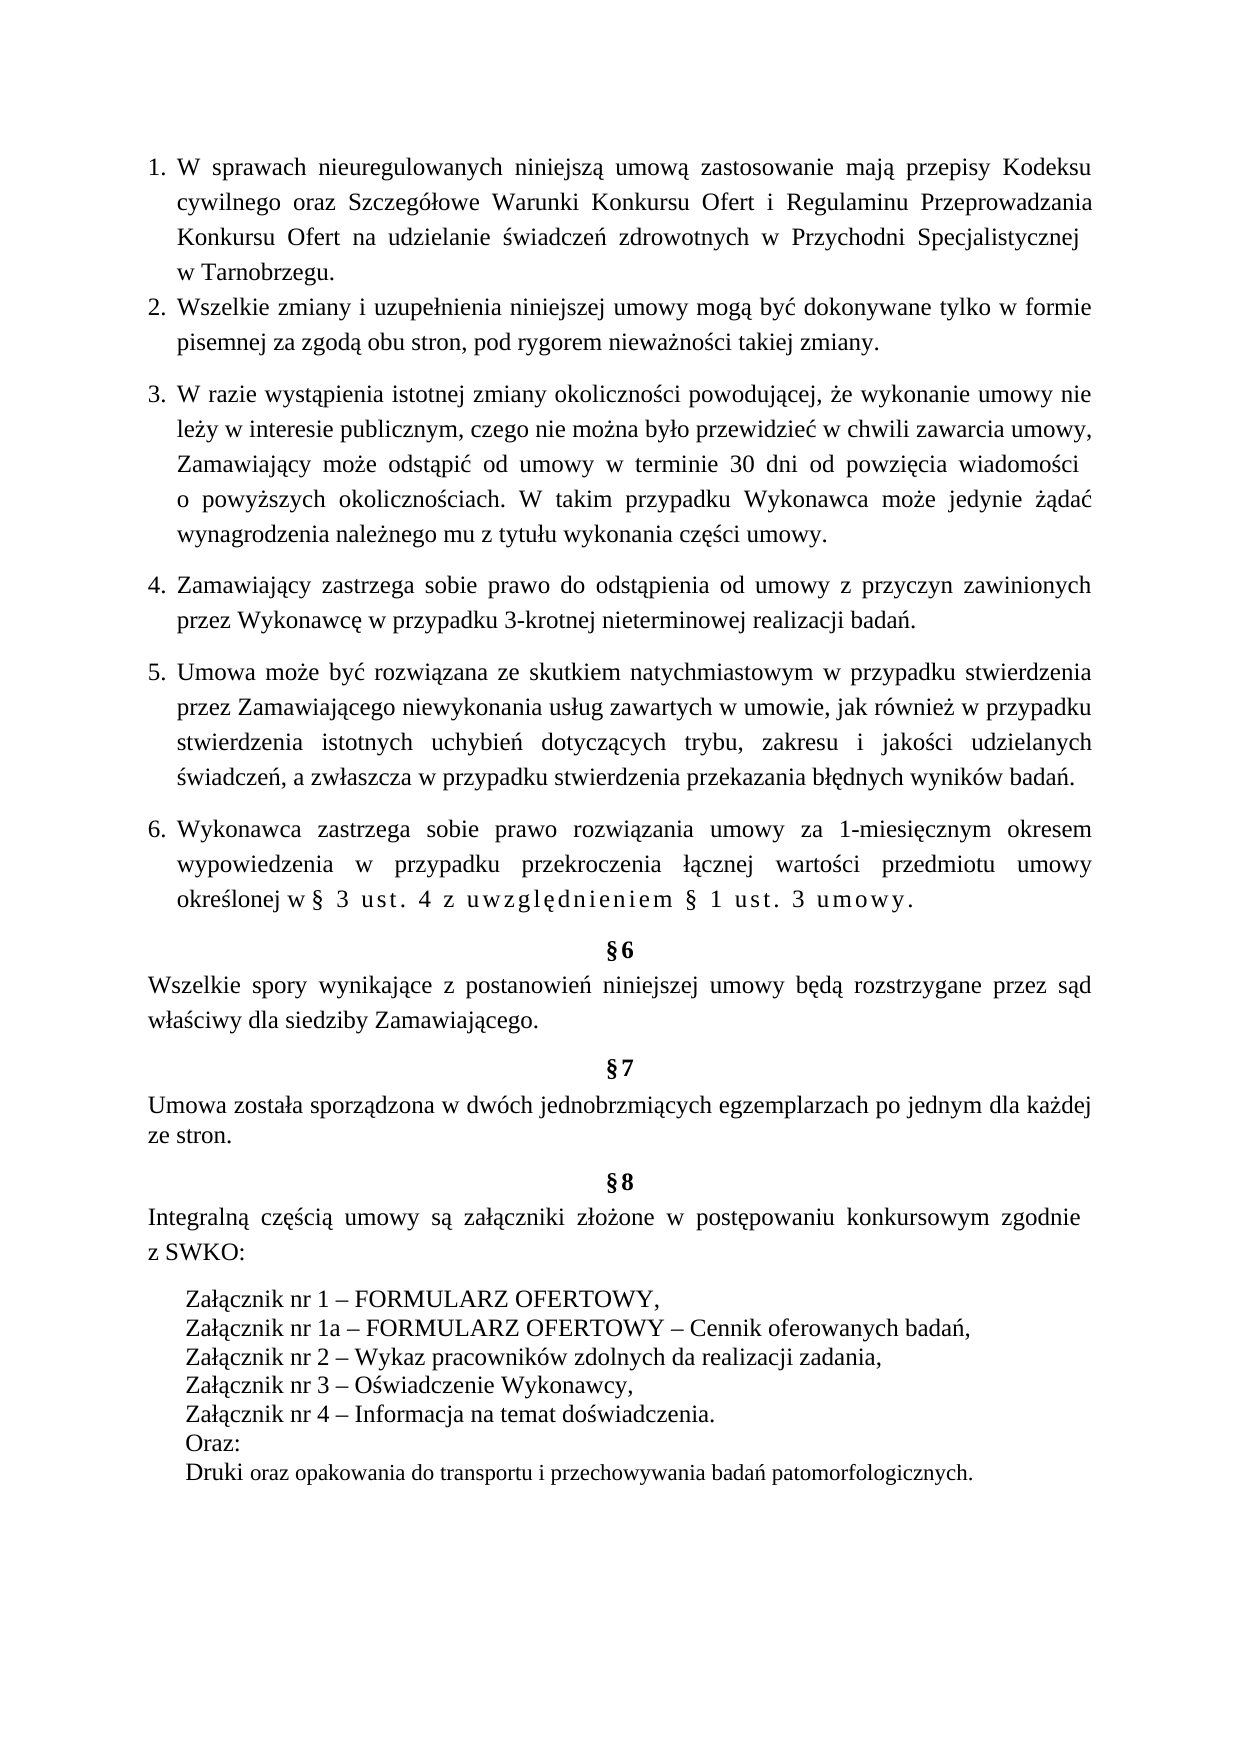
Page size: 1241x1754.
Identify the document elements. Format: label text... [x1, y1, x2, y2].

text Druki oraz opakowania do transportu i przechowywania badań patomorfologicznych. [148, 1457, 1093, 1485]
list Wykonawca zastrzega sobie prawo rozwiązania umowy za 1-miesięcznym okresem wypowiedzenia w przypadku przekroczenia łącznej wartości przedmiotu umowy określonej w § 3 ust. 4 z uwzględnieniem § 1 ust. 3 umowy. [148, 809, 1093, 914]
text Wszelkie spory wynikające z postanowień niniejszej umowy będą rozstrzygane przez sąd właściwy dla siedziby Zamawiającego. [148, 966, 1093, 1036]
text Załącznik nr 1 – FORMULARZ OFERTOWY, [185, 1284, 1093, 1313]
list Umowa może być rozwiązana ze skutkiem natychmiastowym w przypadku stwierdzenia przez Zamawiającego niewykonania usług zawartych w umowie, jak również w przypadku stwierdzenia istotnych uchybień dotyczących trybu, zakresu i jakości udzielanych świadczeń, a zwłaszcza w przypadku stwierdzenia przekazania błędnych wyników badań. [148, 653, 1093, 793]
text Załącznik nr 2 – Wykaz pracowników zdolnych da realizacji zadania, [185, 1342, 1093, 1370]
text Oraz: [185, 1428, 1093, 1457]
list W sprawach nieuregulowanych niniejszą umową zastosowanie mają przepisy Kodeksu cywilnego oraz Szczegółowe Warunki Konkursu Ofert i Regulaminu Przeprowadzania Konkursu Ofert na udzielanie świadczeń zdrowotnych w Przychodni Specjalistycznej w Tarnobrzegu. [148, 148, 1093, 288]
text §8 [148, 1162, 1092, 1197]
text Umowa została sporządzona w dwóch jednobrzmiących egzemplarzach po jednym dla każdej ze stron. [148, 1090, 1093, 1149]
text Załącznik nr 4 – Informacja na temat doświadczenia. [185, 1399, 1093, 1428]
list Zamawiający zastrzega sobie prawo do odstąpienia od umowy z przyczyn zawinionych przez Wykonawcę w przypadku 3-krotnej nieterminowej realizacji badań. [148, 566, 1093, 636]
text §6 [148, 931, 1092, 966]
text Załącznik nr 3 – Oświadczenie Wykonawcy, [185, 1370, 1093, 1399]
text Załącznik nr 1a – FORMULARZ OFERTOWY – Cennik oferowanych badań, [185, 1313, 1093, 1342]
text §7 [148, 1053, 1092, 1082]
list W razie wystąpienia istotnej zmiany okoliczności powodującej, że wykonanie umowy nie leży w interesie publicznym, czego nie można było przewidzieć w chwili zawarcia umowy, Zamawiający może odstąpić od umowy w terminie 30 dni od powzięcia wiadomości o powyższych okolicznościach. W takim przypadku Wykonawca może jedynie żądać wynagrodzenia należnego mu z tytułu wykonania części umowy. [148, 374, 1093, 549]
list Wszelkie zmiany i uzupełnienia niniejszej umowy mogą być dokonywane tylko w formie pisemnej za zgodą obu stron, pod rygorem nieważności takiej zmiany. [148, 288, 1093, 358]
text Integralną częścią umowy są załączniki złożone w postępowaniu konkursowym zgodnie z SWKO: [148, 1197, 1093, 1267]
